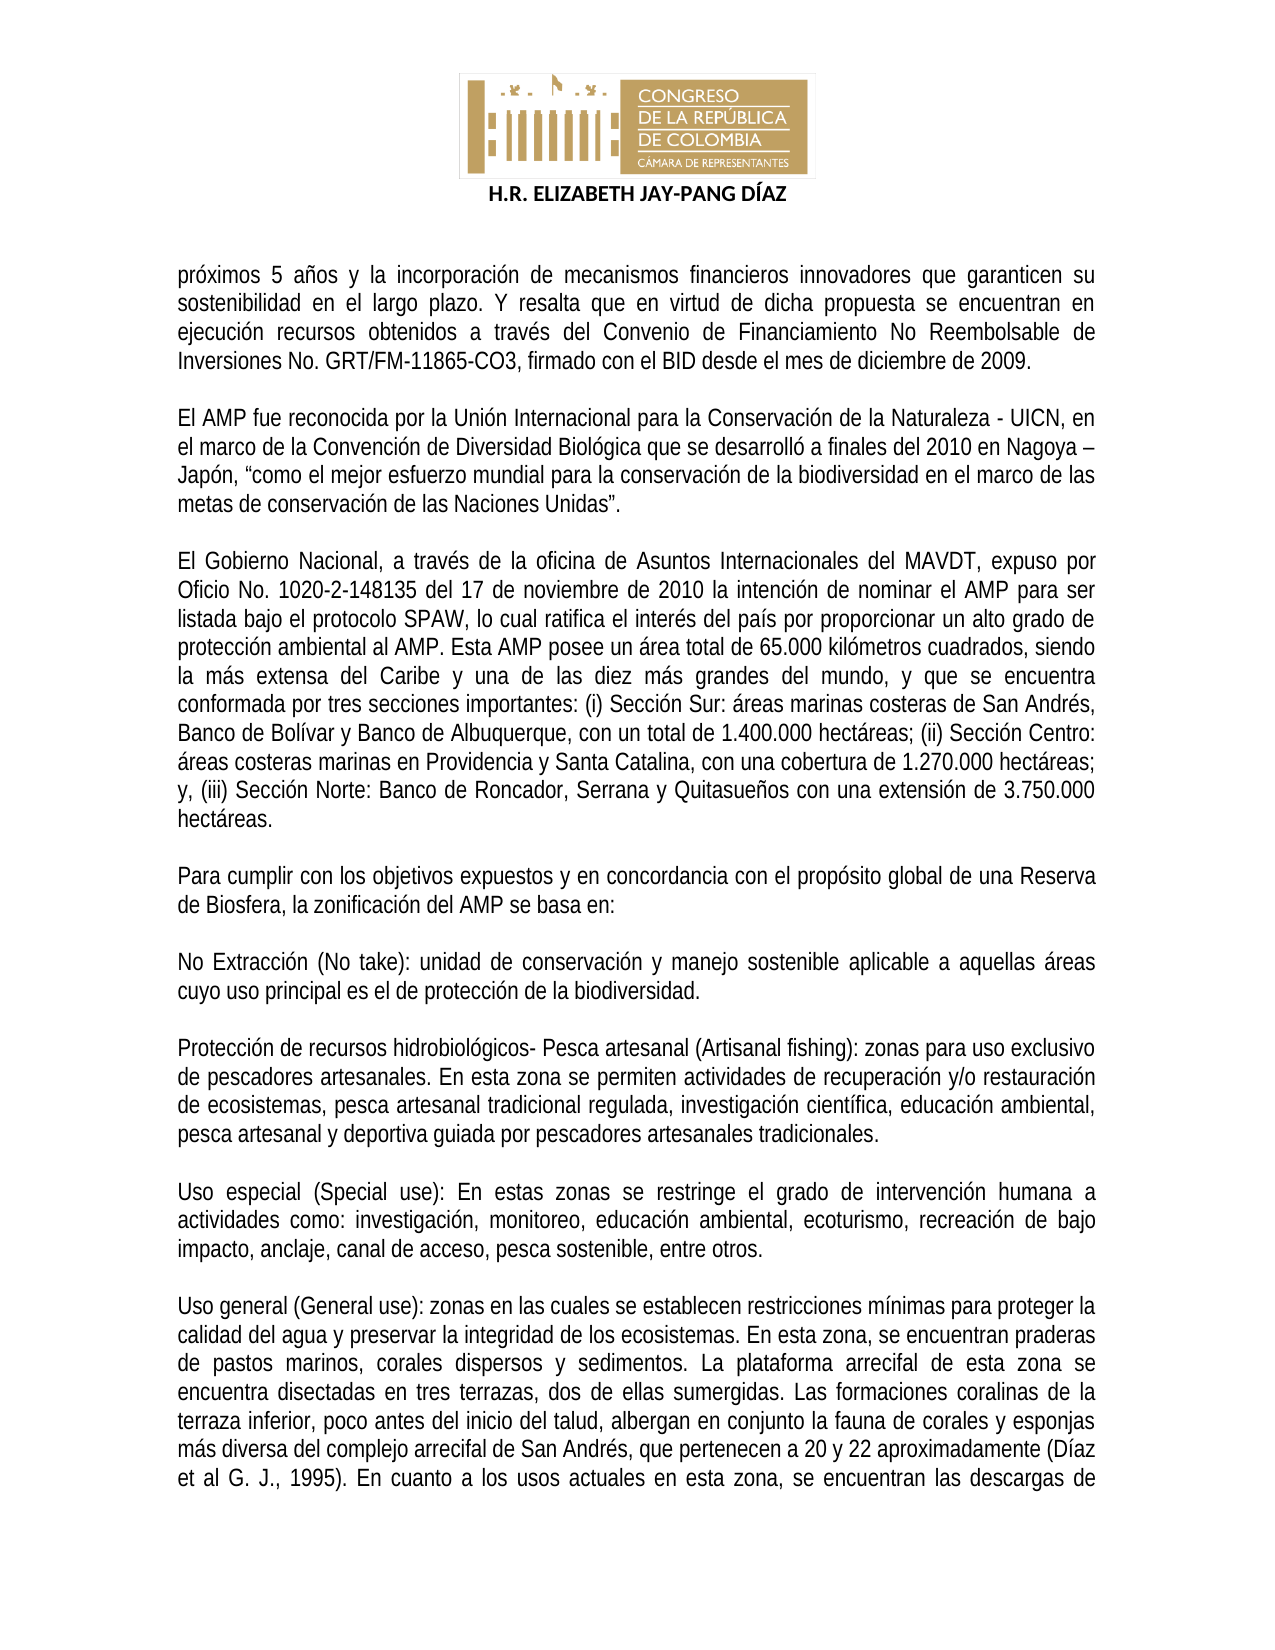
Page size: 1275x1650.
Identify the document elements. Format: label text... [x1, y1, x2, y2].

text Uso especial (Special use): En estas zonas se restringe el grado de intervención humana a actividades como: investigación, monitoreo, educación ambiental, ecoturismo, recreación de bajo impacto, anclaje, canal de acceso, pesca sostenible, entre otros. [177, 1176, 1098, 1262]
text Para cumplir con los objetivos expuestos y en concordancia con el propósito global de una Reserva de Biosfera, la zonificación del AMP se basa en: [177, 861, 1098, 919]
picture [459, 73, 816, 179]
text Protección de recursos hidrobiológicos- Pesca artesanal (Artisanal fishing): zonas para uso exclusivo de pescadores artesanales. En esta zona se permiten actividades de recuperación y/o restauración de ecosistemas, pesca artesanal tradicional regulada, investigación científica, educación ambiental, pesca artesanal y deportiva guiada por pescadores artesanales tradicionales. [177, 1033, 1098, 1148]
text No Extracción (No take): unidad de conservación y manejo sostenible aplicable a aquellas áreas cuyo uso principal es el de protección de la biodiversidad. [177, 947, 1098, 1004]
text El Gobierno Nacional, a través de la oficina de Asuntos Internacionales del MAVDT, expuso por Oficio No. 1020-2-148135 del 17 de noviembre de 2010 la intención de nominar el AMP para ser listada bajo el protocolo SPAW, lo cual ratifica el interés del país por proporcionar un alto grado de protección ambiental al AMP. Esta AMP posee un área total de 65.000 kilómetros cuadrados, siendo la más extensa del Caribe y una de las diez más grandes del mundo, y que se encuentra conformada por tres secciones importantes: (i) Sección Sur: áreas marinas costeras de San Andrés, Banco de Bolívar y Banco de Albuquerque, con un total de 1.400.000 hectáreas; (ii) Sección Centro: áreas costeras marinas en Providencia y Santa Catalina, con una cobertura de 1.270.000 hectáreas; y, (iii) Sección Norte: Banco de Roncador, Serrana y Quitasueños con una extensión de 3.750.000 hectáreas. [177, 546, 1098, 833]
text El AMP fue reconocida por la Unión Internacional para la Conservación de la Naturaleza - UICN, en el marco de la Convención de Diversidad Biológica que se desarrolló a finales del 2010 en Nagoya – Japón, “como el mejor esfuerzo mundial para la conservación de la biodiversidad en el marco de las metas de conservación de las Naciones Unidas”. [177, 403, 1098, 518]
